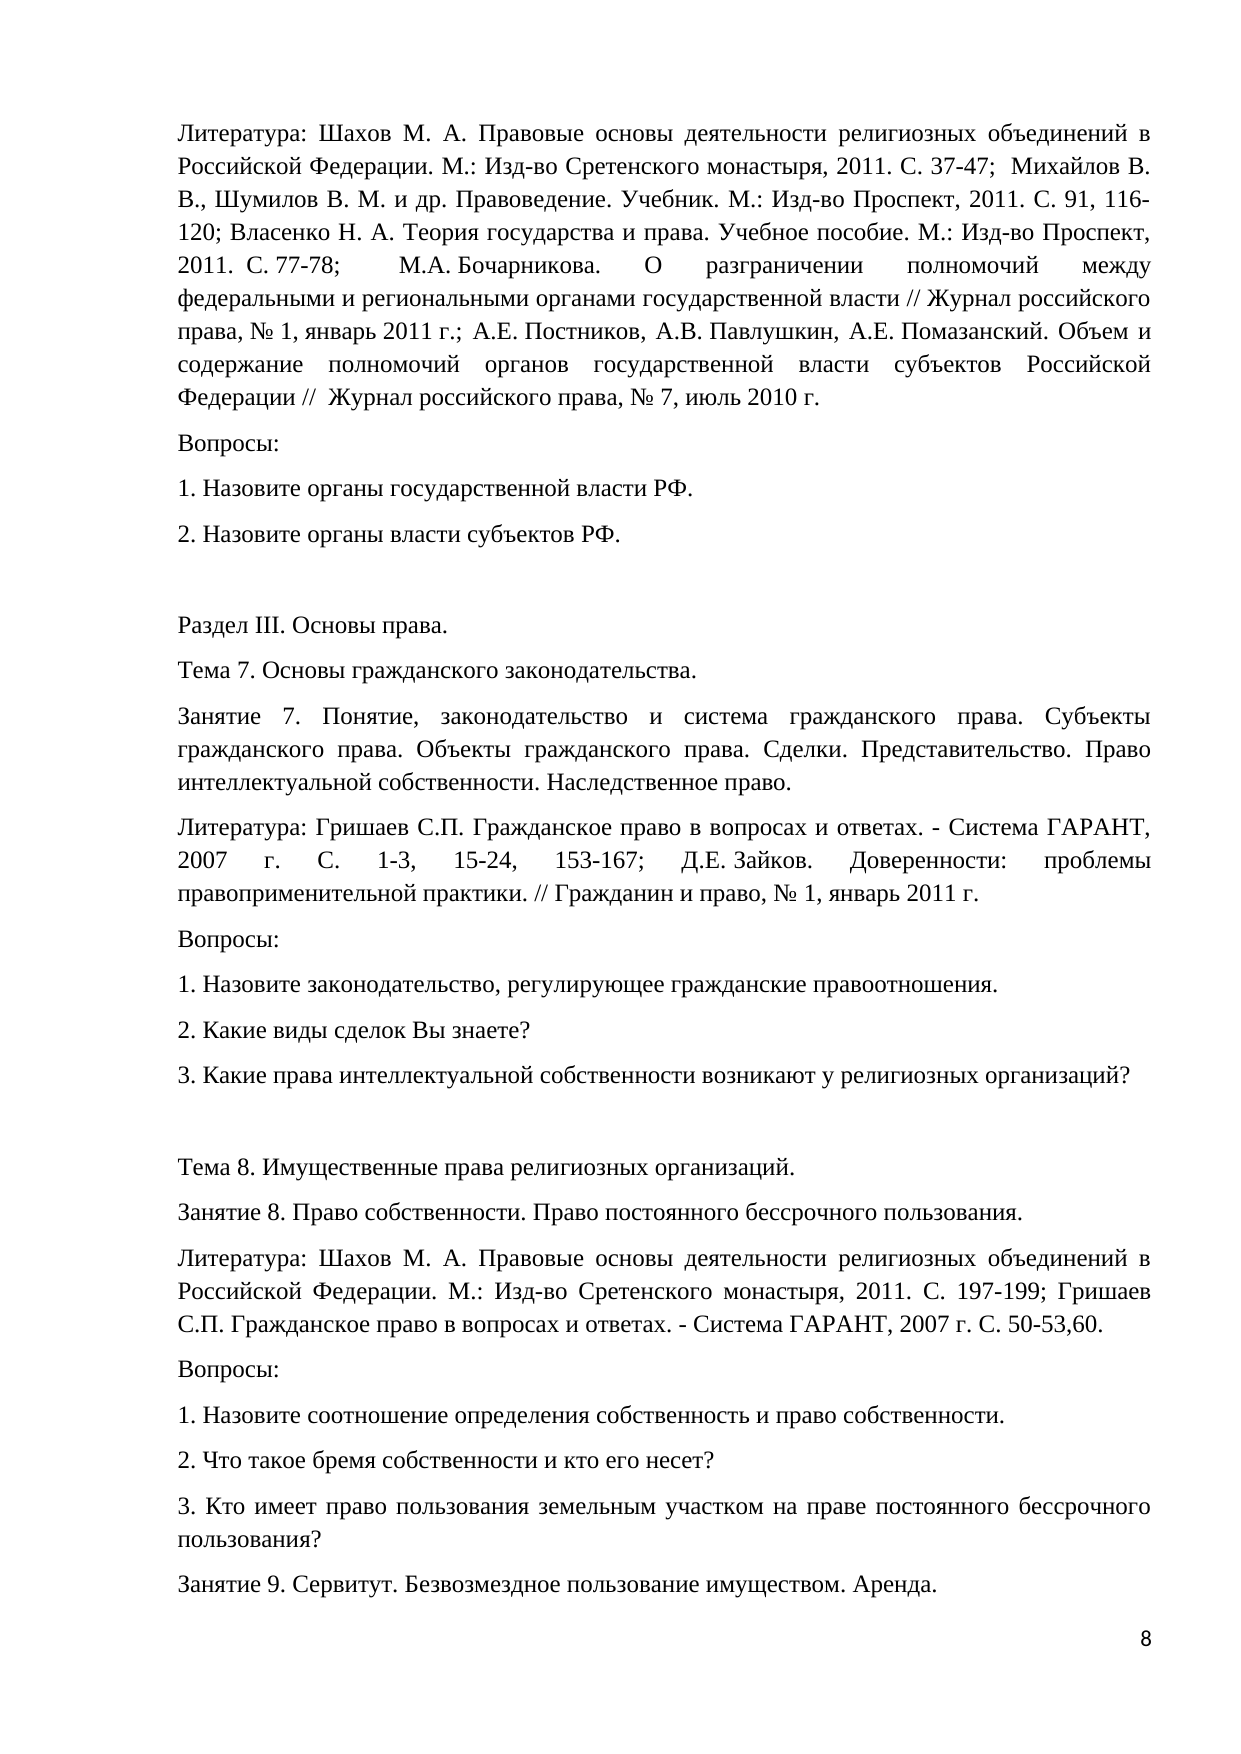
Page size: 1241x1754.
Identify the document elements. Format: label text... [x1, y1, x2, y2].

text 2. Какие виды сделок Вы знаете? [177, 1015, 1152, 1044]
text Вопросы: [177, 428, 1152, 457]
text 3. Кто имеет право пользования земельным участком на праве постоянного бессрочного пользования? [177, 1491, 1152, 1553]
text 1. Назовите соотношение определения собственность и право собственности. [177, 1400, 1152, 1428]
text Вопросы: [177, 1354, 1152, 1383]
text Литература: Гришаев С.П. Гражданское право в вопросах и ответах. - Система ГАРАНТ, 2007 г. С. 1-3, 15-24, 153-167; Д.Е. Зайков. Доверенности: проблемы правоприменительной практики. // Гражданин и право, № 1, январь 2011 г. [177, 812, 1152, 907]
text 2. Что такое бремя собственности и кто его несет? [177, 1445, 1152, 1474]
text Занятие 9. Сервитут. Безвозмездное пользование имуществом. Аренда. [177, 1569, 1152, 1598]
text Тема 7. Основы гражданского законодательства. [177, 655, 1152, 684]
text 2. Назовите органы власти субъектов РФ. [177, 519, 1152, 548]
text Занятие 7. Понятие, законодательство и система гражданского права. Субъекты гражданского права. Объекты гражданского права. Сделки. Представительство. Право интеллектуальной собственности. Наследственное право. [177, 701, 1152, 796]
text Литература: Шахов М. А. Правовые основы деятельности религиозных объединений в Российской Федерации. М.: Изд-во Сретенского монастыря, 2011. С. 197-199; Гришаев С.П. Гражданское право в вопросах и ответах. - Система ГАРАНТ, 2007 г. С. 50-53,60. [177, 1243, 1152, 1337]
text 3. Какие права интеллектуальной собственности возникают у религиозных организаций? [177, 1061, 1152, 1089]
text Занятие 8. Право собственности. Право постоянного бессрочного пользования. [177, 1197, 1152, 1226]
text Раздел III. Основы права. [177, 610, 1152, 639]
text Литература: Шахов М. А. Правовые основы деятельности религиозных объединений в Российской Федерации. М.: Изд-во Сретенского монастыря, 2011. С. 37-47; Михайлов В. В., Шумилов В. М. и др. Правоведение. Учебник. М.: Изд-во Проспект, 2011. С. 91, 116-120; Власенко Н. А. Теория государства и права. Учебное пособие. М.: Изд-во Проспект, 2011. С. 77-78; М.А. Бочарникова. О разграничении полномочий между федеральными и региональными органами государственной власти // Журнал российского права, № 1, январь 2011 г.; А.Е. Постников, А.В. Павлушкин, А.Е. Помазанский. Объем и содержание полномочий органов государственной власти субъектов Российской Федерации // Журнал российского права, № 7, июль 2010 г. [177, 118, 1152, 411]
text 1. Назовите органы государственной власти РФ. [177, 473, 1152, 502]
text Вопросы: [177, 924, 1152, 953]
text Тема 8. Имущественные права религиозных организаций. [177, 1152, 1152, 1180]
text 1. Назовите законодательство, регулирующее гражданские правоотношения. [177, 969, 1152, 998]
